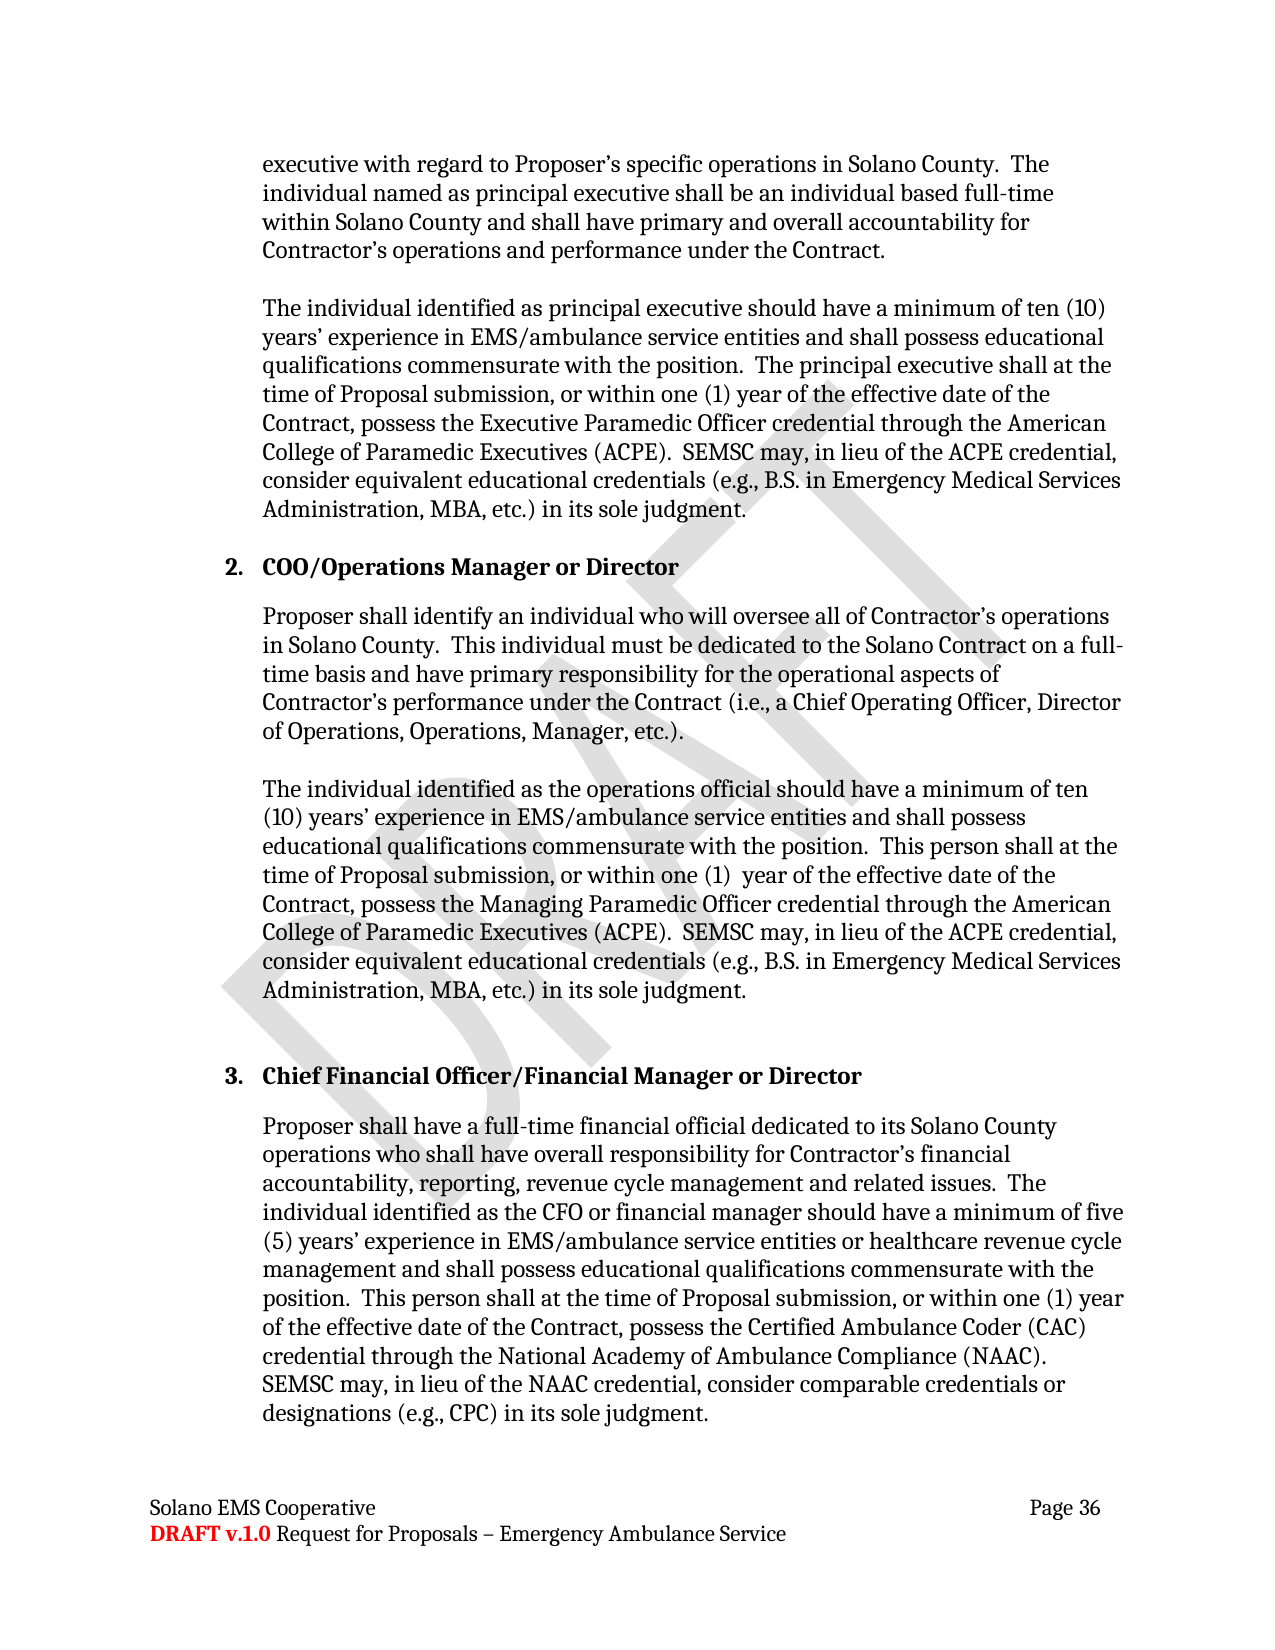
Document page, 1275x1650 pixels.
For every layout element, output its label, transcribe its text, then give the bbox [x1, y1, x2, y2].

text Proposer shall have a full-time financial official dedicated to its Solano County operations who shall have overall responsibility for Contractor’s financial accountability, reporting, revenue cycle management and related issues. The individual identified as the CFO or financial manager should have a minimum of five (5) years’ experience in EMS/ambulance service entities or healthcare revenue cycle management and shall possess educational qualifications commensurate with the position. This person shall at the time of Proposal submission, or within one (1) year of the effective date of the Contract, possess the Certified Ambulance Coder (CAC) credential through the National Academy of Ambulance Compliance (NAAC). SEMSC may, in lieu of the NAAC credential, consider comparable credentials or designations (e.g., CPC) in its sole judgment. [262, 1112, 1125, 1428]
text The individual identified as principal executive should have a minimum of ten (10) years’ experience in EMS/ambulance service entities and shall possess educational qualifications commensurate with the position. The principal executive shall at the time of Proposal submission, or within one (1) year of the effective date of the Contract, possess the Executive Paramedic Officer credential through the American College of Paramedic Executives (ACPE). SEMSC may, in lieu of the ACPE credential, consider equivalent educational credentials (e.g., B.S. in Emergency Medical Services Administration, MBA, etc.) in its sole judgment. [262, 294, 1125, 524]
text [262, 150, 1125, 265]
list COO/Operations Manager or Director [225, 552, 1125, 581]
text The individual identified as the operations official should have a minimum of ten (10) years’ experience in EMS/ambulance service entities and shall possess educational qualifications commensurate with the position. This person shall at the time of Proposal submission, or within one (1) year of the effective date of the Contract, possess the Managing Paramedic Officer credential through the American College of Paramedic Executives (ACPE). SEMSC may, in lieu of the ACPE credential, consider equivalent educational credentials (e.g., B.S. in Emergency Medical Services Administration, MBA, etc.) in its sole judgment. [262, 774, 1125, 1004]
text Proposer shall identify an individual who will oversee all of Contractor’s operations in Solano County. This individual must be dedicated to the Solano Contract on a full-time basis and have primary responsibility for the operational aspects of Contractor’s performance under the Contract (i.e., a Chief Operating Officer, Director of Operations, Operations, Manager, etc.). [262, 602, 1125, 746]
list Chief Financial Officer/Financial Manager or Director [225, 1062, 1125, 1091]
